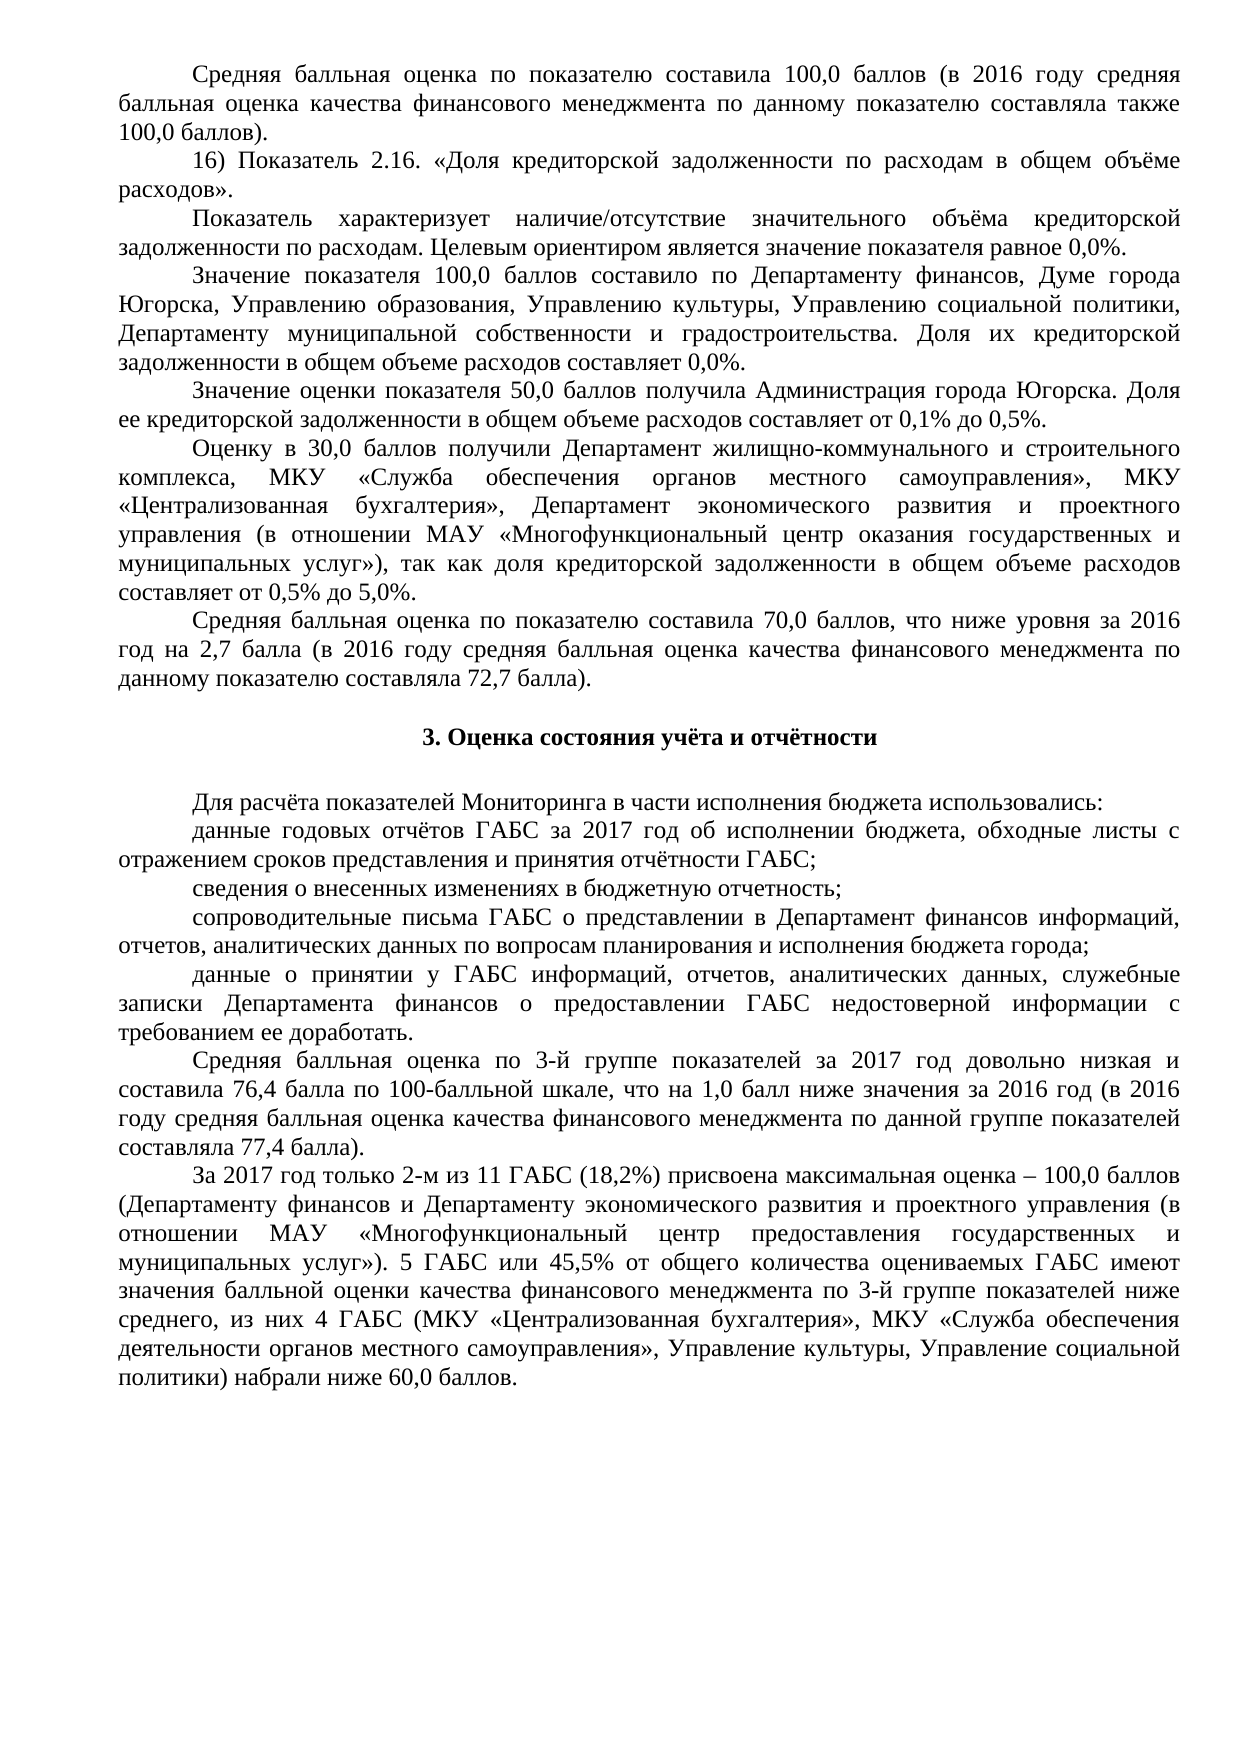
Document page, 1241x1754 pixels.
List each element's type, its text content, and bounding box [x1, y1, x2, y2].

text Для расчёта показателей Мониторинга в части исполнения бюджета использовались: [118, 787, 1181, 815]
text данные о принятии у ГАБС информаций, отчетов, аналитических данных, служебные записки Департамента финансов о предоставлении ГАБС недостоверной информации с требованием ее доработать. [118, 959, 1181, 1045]
text данные годовых отчётов ГАБС за 2017 год об исполнении бюджета, обходные листы с отражением сроков представления и принятия отчётности ГАБС; [118, 815, 1181, 873]
text Средняя балльная оценка по показателю составила 70,0 баллов, что ниже уровня за 2016 год на 2,7 балла (в 2016 году средняя балльная оценка качества финансового менеджмента по данному показателю составляла 72,7 балла). [118, 605, 1181, 692]
text Значение показателя 100,0 баллов составило по Департаменту финансов, Думе города Югорска, Управлению образования, Управлению культуры, Управлению социальной политики, Департаменту муниципальной собственности и градостроительства. Доля их кредиторской задолженности в общем объеме расходов составляет 0,0%. [118, 260, 1181, 375]
text Показатель характеризует наличие/отсутствие значительного объёма кредиторской задолженности по расходам. Целевым ориентиром является значение показателя равное 0,0%. [118, 203, 1181, 260]
text сопроводительные письма ГАБС о представлении в Департамент финансов информаций, отчетов, аналитических данных по вопросам планирования и исполнения бюджета города; [118, 902, 1181, 959]
text Значение оценки показателя 50,0 баллов получила Администрация города Югорска. Доля ее кредиторской задолженности в общем объеме расходов составляет от 0,1% до 0,5%. [118, 375, 1181, 433]
text Оценку в 30,0 баллов получили Департамент жилищно-коммунального и строительного комплекса, МКУ «Служба обеспечения органов местного самоуправления», МКУ «Централизованная бухгалтерия», Департамент экономического развития и проектного управления (в отношении МАУ «Многофункциональный центр оказания государственных и муниципальных услуг»), так как доля кредиторской задолженности в общем объеме расходов составляет от 0,5% до 5,0%. [118, 433, 1181, 605]
text За 2017 год только 2-м из 11 ГАБС (18,2%) присвоена максимальная оценка – 100,0 баллов (Департаменту финансов и Департаменту экономического развития и проектного управления (в отношении МАУ «Многофункциональный центр предоставления государственных и муниципальных услуг»). 5 ГАБС или 45,5% от общего количества оцениваемых ГАБС имеют значения балльной оценки качества финансового менеджмента по 3-й группе показателей ниже среднего, из них 4 ГАБС (МКУ «Централизованная бухгалтерия», МКУ «Служба обеспечения деятельности органов местного самоуправления», Управление культуры, Управление социальной политики) набрали ниже 60,0 баллов. [118, 1160, 1181, 1390]
text Средняя балльная оценка по показателю составила 100,0 баллов (в 2016 году средняя балльная оценка качества финансового менеджмента по данному показателю составляла также 100,0 баллов). [118, 59, 1181, 145]
text сведения о внесенных изменениях в бюджетную отчетность; [118, 873, 1181, 902]
text Средняя балльная оценка по 3-й группе показателей за 2017 год довольно низкая и составила 76,4 балла по 100-балльной шкале, что на 1,0 балл ниже значения за 2016 год (в 2016 году средняя балльная оценка качества финансового менеджмента по данной группе показателей составляла 77,4 балла). [118, 1045, 1181, 1160]
text 16) Показатель 2.16. «Доля кредиторской задолженности по расходам в общем объёме расходов». [118, 145, 1181, 203]
text 3. Оценка состояния учёта и отчётности [118, 722, 1181, 751]
